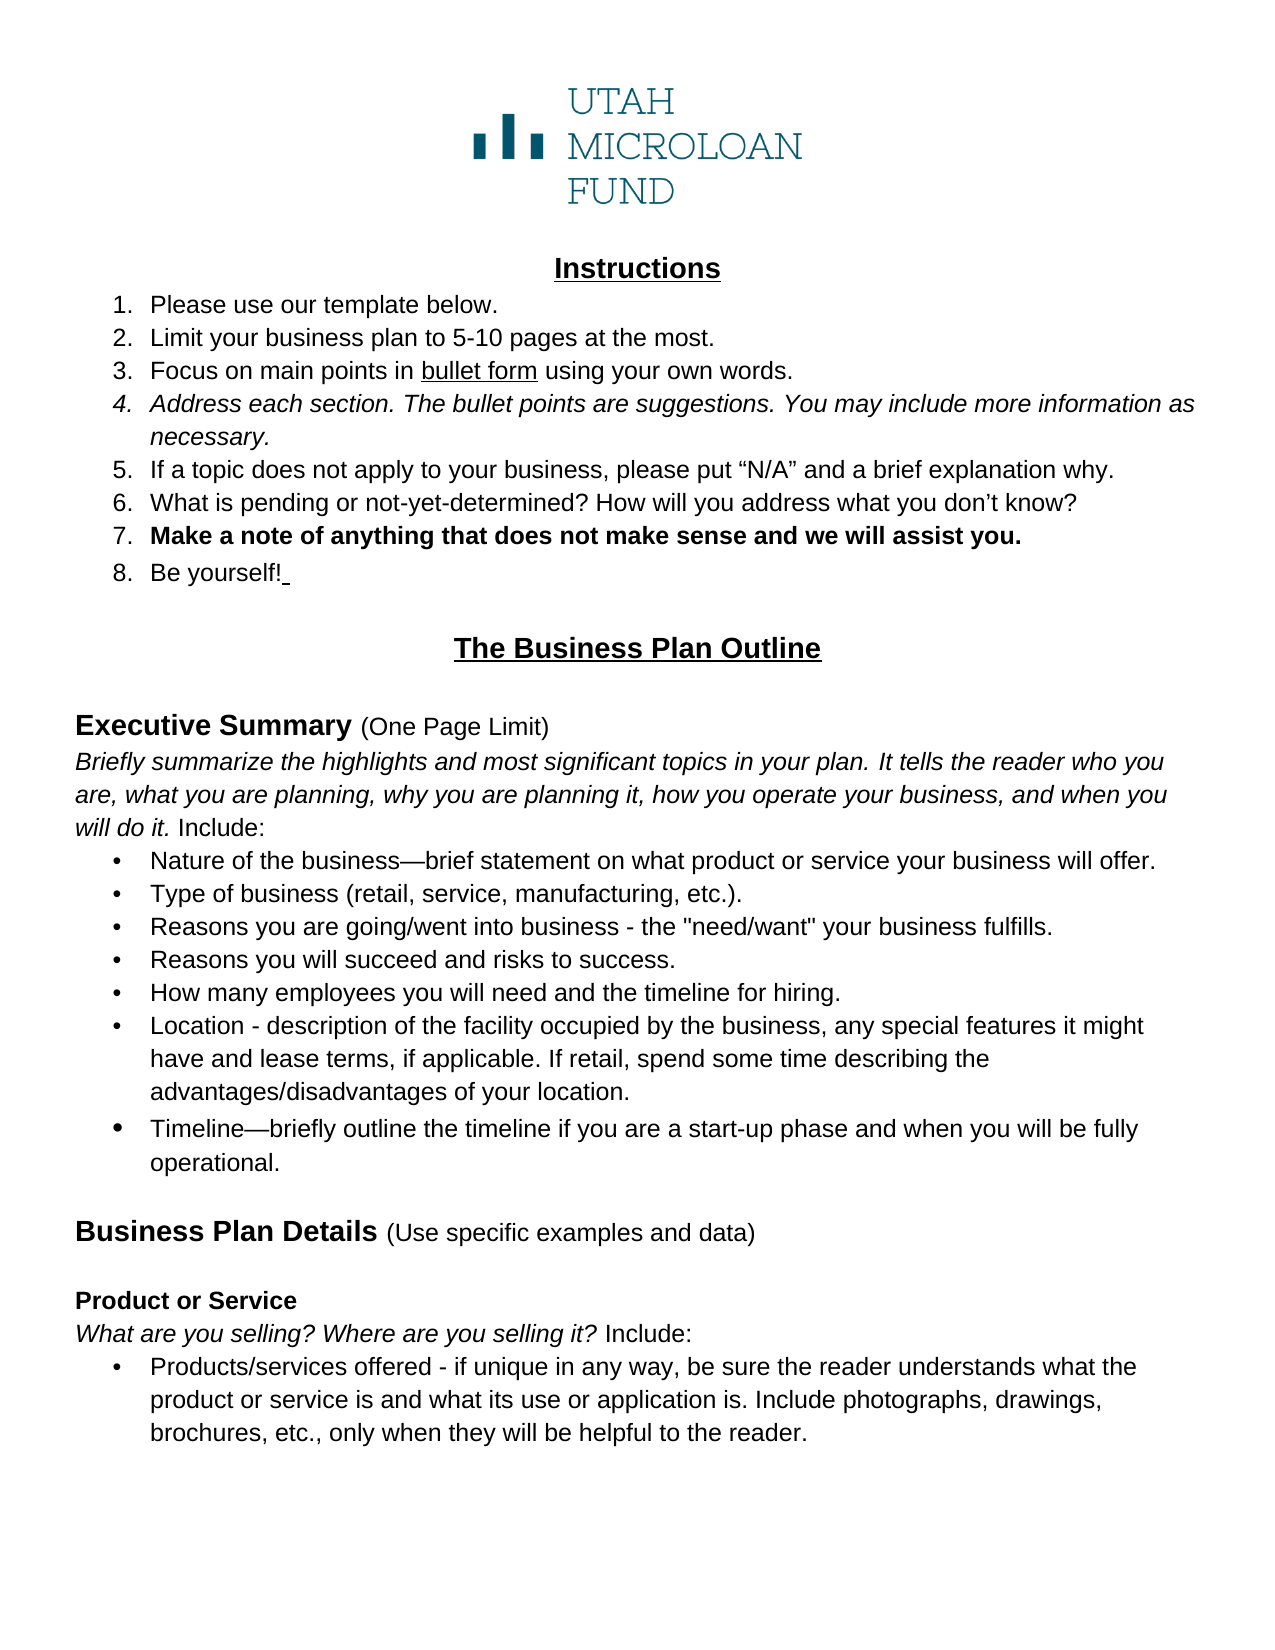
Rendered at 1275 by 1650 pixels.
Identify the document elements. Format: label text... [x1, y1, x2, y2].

text Product or Service [75, 1286, 1200, 1314]
list Type of business (retail, service, manufacturing, etc.). [112, 879, 1200, 908]
text Executive Summary (One Page Limit) [75, 708, 1200, 742]
text Business Plan Details (Use specific examples and data) [75, 1214, 1200, 1248]
list Focus on main points in bullet form using your own words. [112, 356, 1200, 385]
list Be yourself! [112, 554, 1200, 588]
list If a topic does not apply to your business, please put “N/A” and a brief explanation why. [112, 455, 1200, 484]
list Address each section. The bullet points are suggestions. You may include more information as necessary. [112, 389, 1200, 451]
list Make a note of anything that does not make sense and we will assist you. [112, 521, 1200, 550]
list What is pending or not-yet-determined? How will you address what you don’t know? [112, 488, 1200, 517]
list How many employees you will need and the timeline for hiring. [112, 978, 1200, 1007]
list Limit your business plan to 5-10 pages at the most. [112, 323, 1200, 352]
picture [416, 75, 859, 215]
text What are you selling? Where are you selling it? Include: [75, 1319, 1200, 1347]
list Nature of the business—brief statement on what product or service your business will offer. [112, 846, 1200, 875]
list Please use our template below. [112, 290, 1200, 319]
list Location - description of the facility occupied by the business, any special features it might have and lease terms, if applicable. If retail, spend some time describing the advantages/disadvantages of your location. [112, 1011, 1200, 1106]
text Briefly summarize the highlights and most significant topics in your plan. It tells the reader who you are, what you are planning, why you are planning it, how you operate your business, and when you will do it. Include: [75, 747, 1200, 842]
list Timeline—briefly outline the timeline if you are a start-up phase and when you will be fully operational. [112, 1110, 1200, 1177]
list Products/services offered - if unique in any way, be sure the reader understands what the product or service is and what its use or application is. Include photographs, drawings, brochures, etc., only when they will be helpful to the reader. [112, 1352, 1200, 1446]
list Reasons you will succeed and risks to success. [112, 945, 1200, 974]
text Instructions [75, 252, 1200, 285]
text The Business Plan Outline [75, 631, 1200, 665]
list Reasons you are going/went into business - the "need/want" your business fulfills. [112, 912, 1200, 941]
